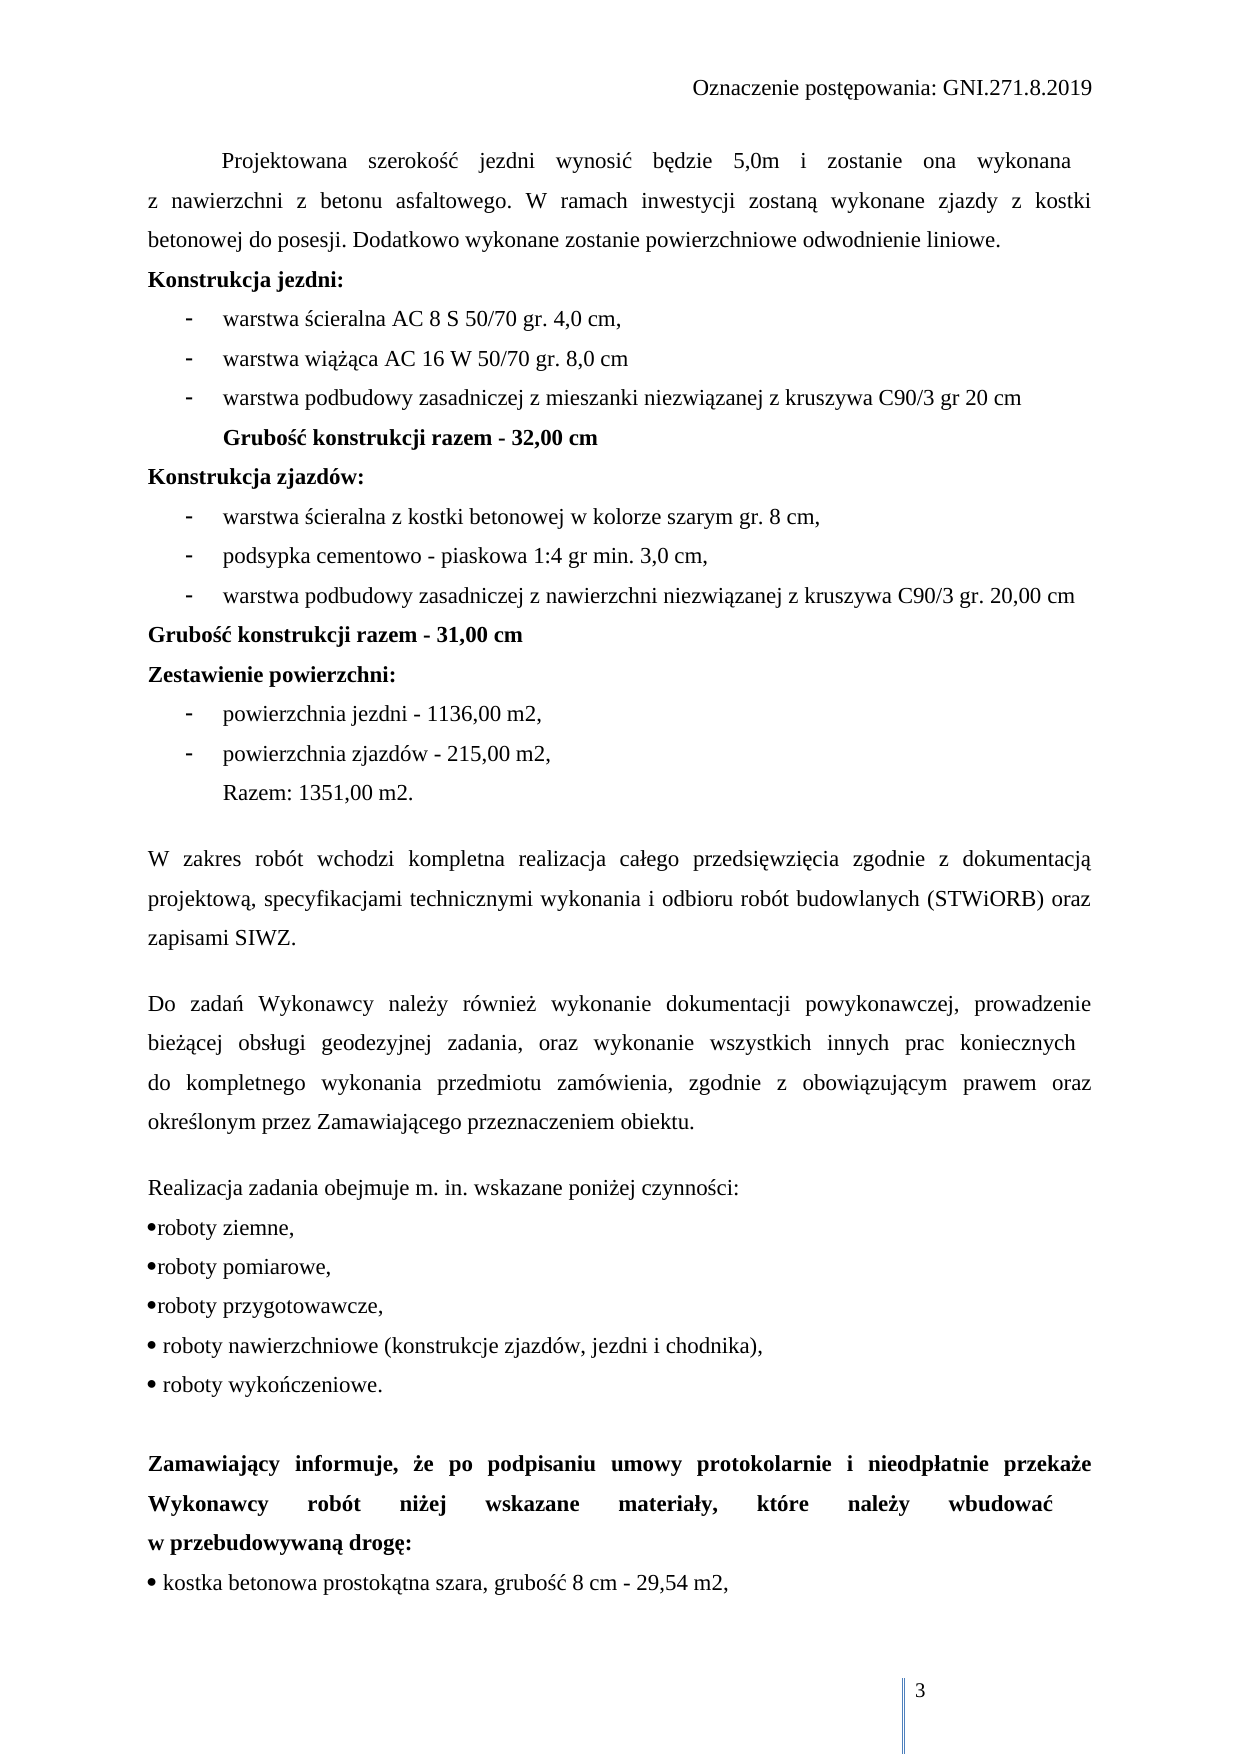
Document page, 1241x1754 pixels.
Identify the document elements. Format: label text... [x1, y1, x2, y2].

text roboty nawierzchniowe (konstrukcje zjazdów, jezdni i chodnika), [148, 1332, 1093, 1358]
text Grubość konstrukcji razem - 31,00 cm [148, 621, 1093, 648]
text roboty ziemne, [148, 1214, 1093, 1240]
list warstwa podbudowy zasadniczej z nawierzchni niezwiązanej z kruszywa C90/3 gr. 20,00 cm [185, 582, 1093, 608]
list podsypka cementowo - piaskowa 1:4 gr min. 3,0 cm, [185, 542, 1093, 569]
text Do zadań Wykonawcy należy również wykonanie dokumentacji powykonawczej, prowadzenie bieżącej obsługi geodezyjnej zadania, oraz wykonanie wszystkich innych prac koniecznych do kompletnego wykonania przedmiotu zamówienia, zgodnie z obowiązującym prawem oraz określonym przez Zamawiającego przeznaczeniem obiektu. [148, 990, 1093, 1135]
text roboty przygotowawcze, [148, 1293, 1093, 1319]
list Grubość konstrukcji razem - 32,00 cm [223, 424, 1093, 450]
list powierzchnia jezdni - 1136,00 m2, [185, 700, 1093, 727]
text Zestawienie powierzchni: [148, 661, 1093, 687]
text roboty wykończeniowe. [148, 1372, 1093, 1398]
list warstwa ścieralna AC 8 S 50/70 gr. 4,0 cm, [185, 306, 1093, 332]
text Realizacja zadania obejmuje m. in. wskazane poniżej czynności: [148, 1174, 1093, 1201]
text Konstrukcja jezdni: [148, 266, 1093, 292]
list Konstrukcja zjazdów: [148, 463, 1093, 490]
text W zakres robót wchodzi kompletna realizacja całego przedsięwzięcia zgodnie z dokumentacją projektową, specyfikacjami technicznymi wykonania i odbioru robót budowlanych (STWiORB) oraz zapisami SIWZ. [148, 845, 1093, 950]
list Razem: 1351,00 m2. [223, 779, 1093, 806]
list warstwa podbudowy zasadniczej z mieszanki niezwiązanej z kruszywa C90/3 gr 20 cm [185, 384, 1093, 411]
text kostka betonowa prostokątna szara, grubość 8 cm - 29,54 m2, [148, 1569, 1093, 1595]
text Projektowana szerokość jezdni wynosić będzie 5,0m i zostanie ona wykonana z nawierzchni z betonu asfaltowego. W ramach inwestycji zostaną wykonane zjazdy z kostki betonowej do posesji. Dodatkowo wykonane zostanie powierzchniowe odwodnienie liniowe. [148, 148, 1093, 253]
list warstwa ścieralna z kostki betonowej w kolorze szarym gr. 8 cm, [185, 503, 1093, 529]
text Zamawiający informuje, że po podpisaniu umowy protokolarnie i nieodpłatnie przekaże Wykonawcy robót niżej wskazane materiały, które należy wbudować w przebudowywaną drogę: [148, 1451, 1093, 1556]
list powierzchnia zjazdów - 215,00 m2, [185, 740, 1093, 766]
text roboty pomiarowe, [148, 1253, 1093, 1279]
list warstwa wiążąca AC 16 W 50/70 gr. 8,0 cm [185, 345, 1093, 371]
